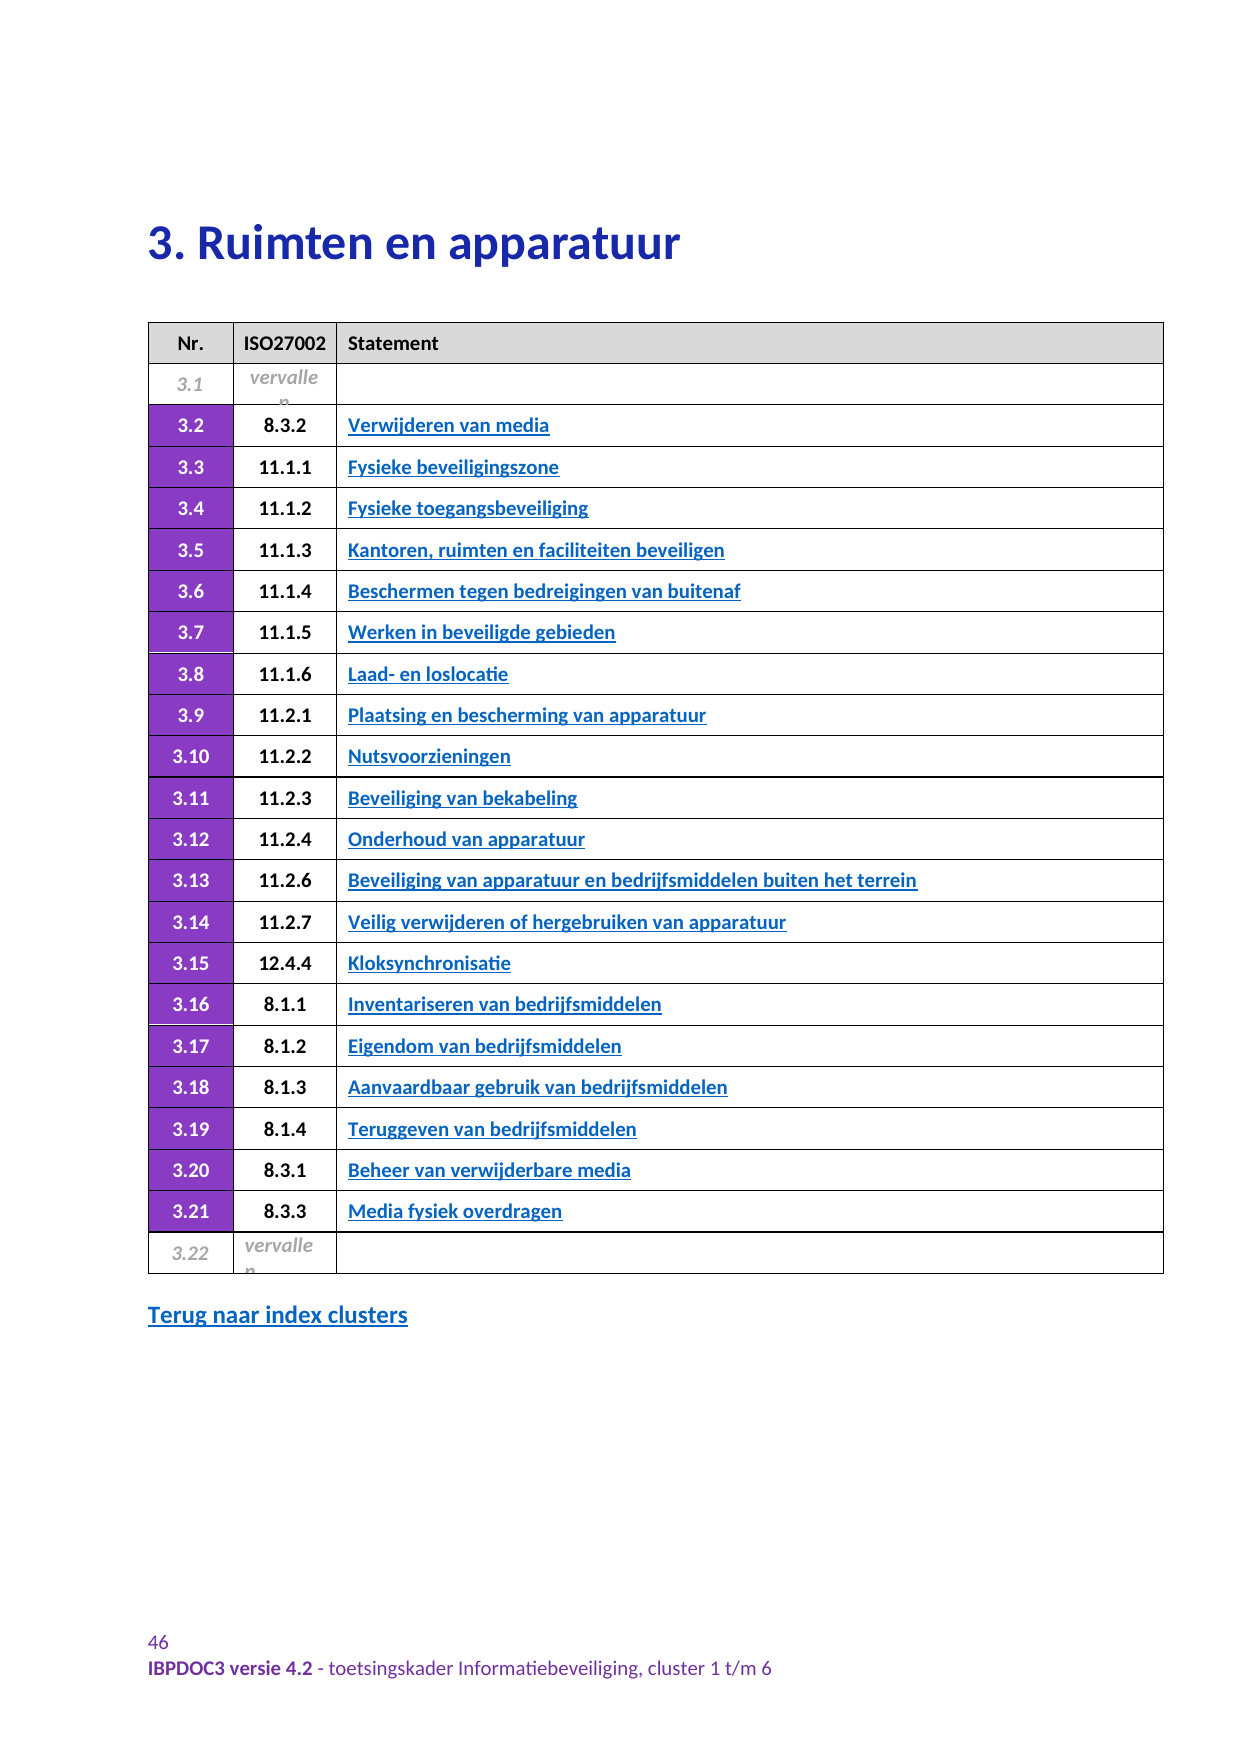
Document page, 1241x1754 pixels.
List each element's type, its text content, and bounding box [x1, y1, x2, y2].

table_cell 3.14 [149, 902, 233, 942]
table_cell 8.3.3 [234, 1191, 336, 1231]
table_cell 3.5 [149, 529, 233, 570]
table_cell 3.9 [149, 695, 233, 735]
table_header ISO27002 [234, 323, 336, 363]
table_cell Fysieke toegangsbeveiliging [337, 488, 1163, 528]
table_cell Laad- en loslocatie [337, 654, 1163, 694]
table_cell 11.2.7 [234, 902, 336, 942]
table_cell 11.2.1 [234, 695, 336, 735]
table_cell 8.1.2 [234, 1026, 336, 1066]
table_cell 3.20 [149, 1150, 233, 1190]
table_cell 11.1.3 [234, 529, 336, 570]
table_cell 3.7 [149, 612, 233, 652]
table_cell Eigendom van bedrijfsmiddelen [337, 1026, 1163, 1066]
table_cell 8.3.2 [234, 405, 336, 446]
table_cell Inventariseren van bedrijfsmiddelen [337, 984, 1163, 1024]
table_cell Fysieke beveiligingszone [337, 447, 1163, 487]
table_cell Werken in beveiligde gebieden [337, 612, 1163, 652]
table_header Nr. [149, 323, 233, 363]
table_cell [337, 1233, 1163, 1273]
table_cell 11.2.3 [234, 778, 336, 818]
table_cell 3.4 [149, 488, 233, 528]
table_cell 3.22 [149, 1233, 233, 1273]
table_cell 3.15 [149, 943, 233, 983]
table_cell 3.11 [149, 778, 233, 818]
table_cell Beveiliging van apparatuur en bedrijfsmiddelen buiten het terrein [337, 860, 1163, 901]
table_cell 12.4.4 [234, 943, 336, 983]
table_cell 3.12 [149, 819, 233, 859]
table_cell vervallen [234, 1233, 336, 1273]
table_cell Beveiliging van bekabeling [337, 778, 1163, 818]
table_cell 11.1.2 [234, 488, 336, 528]
table_cell 3.19 [149, 1108, 233, 1149]
table_cell 11.2.6 [234, 860, 336, 901]
table_cell Onderhoud van apparatuur [337, 819, 1163, 859]
table_cell Beschermen tegen bedreigingen van buitenaf [337, 571, 1163, 611]
table_header Statement [337, 323, 1163, 363]
table_cell 3.10 [149, 736, 233, 776]
table_cell Kloksynchronisatie [337, 943, 1163, 983]
table_cell Nutsvoorzieningen [337, 736, 1163, 776]
table_cell 3.6 [149, 571, 233, 611]
table_cell 3.17 [149, 1026, 233, 1066]
table_cell 8.1.1 [234, 984, 336, 1024]
table_cell 8.1.4 [234, 1108, 336, 1149]
table_cell 11.2.4 [234, 819, 336, 859]
table_cell vervallen [234, 364, 336, 404]
table_cell 11.1.4 [234, 571, 336, 611]
table_cell 3.18 [149, 1067, 233, 1107]
table_cell 8.1.3 [234, 1067, 336, 1107]
table_cell 3.2 [149, 405, 233, 446]
table_cell Beheer van verwijderbare media [337, 1150, 1163, 1190]
table_cell 3.3 [149, 447, 233, 487]
table_cell 3.1 [149, 364, 233, 404]
table_cell Verwijderen van media [337, 405, 1163, 446]
table_cell 11.1.1 [234, 447, 336, 487]
table_cell 3.21 [149, 1191, 233, 1231]
table_cell 11.1.6 [234, 654, 336, 694]
table_cell 11.2.2 [234, 736, 336, 776]
table_cell 3.16 [149, 984, 233, 1024]
table_cell Plaatsing en bescherming van apparatuur [337, 695, 1163, 735]
table_cell [337, 364, 1163, 404]
table_cell Kantoren, ruimten en faciliteiten beveiligen [337, 529, 1163, 570]
table_cell Aanvaardbaar gebruik van bedrijfsmiddelen [337, 1067, 1163, 1107]
table_cell 3.8 [149, 654, 233, 694]
table_cell Veilig verwijderen of hergebruiken van apparatuur [337, 902, 1163, 942]
table_cell 11.1.5 [234, 612, 336, 652]
table_cell 3.13 [149, 860, 233, 901]
table_cell Media fysiek overdragen [337, 1191, 1163, 1231]
table_cell Teruggeven van bedrijfsmiddelen [337, 1108, 1163, 1149]
table_cell 8.3.1 [234, 1150, 336, 1190]
text Terug naar index clusters [148, 1299, 1093, 1330]
subtitle 3. Ruimten en apparatuur [148, 211, 1093, 272]
